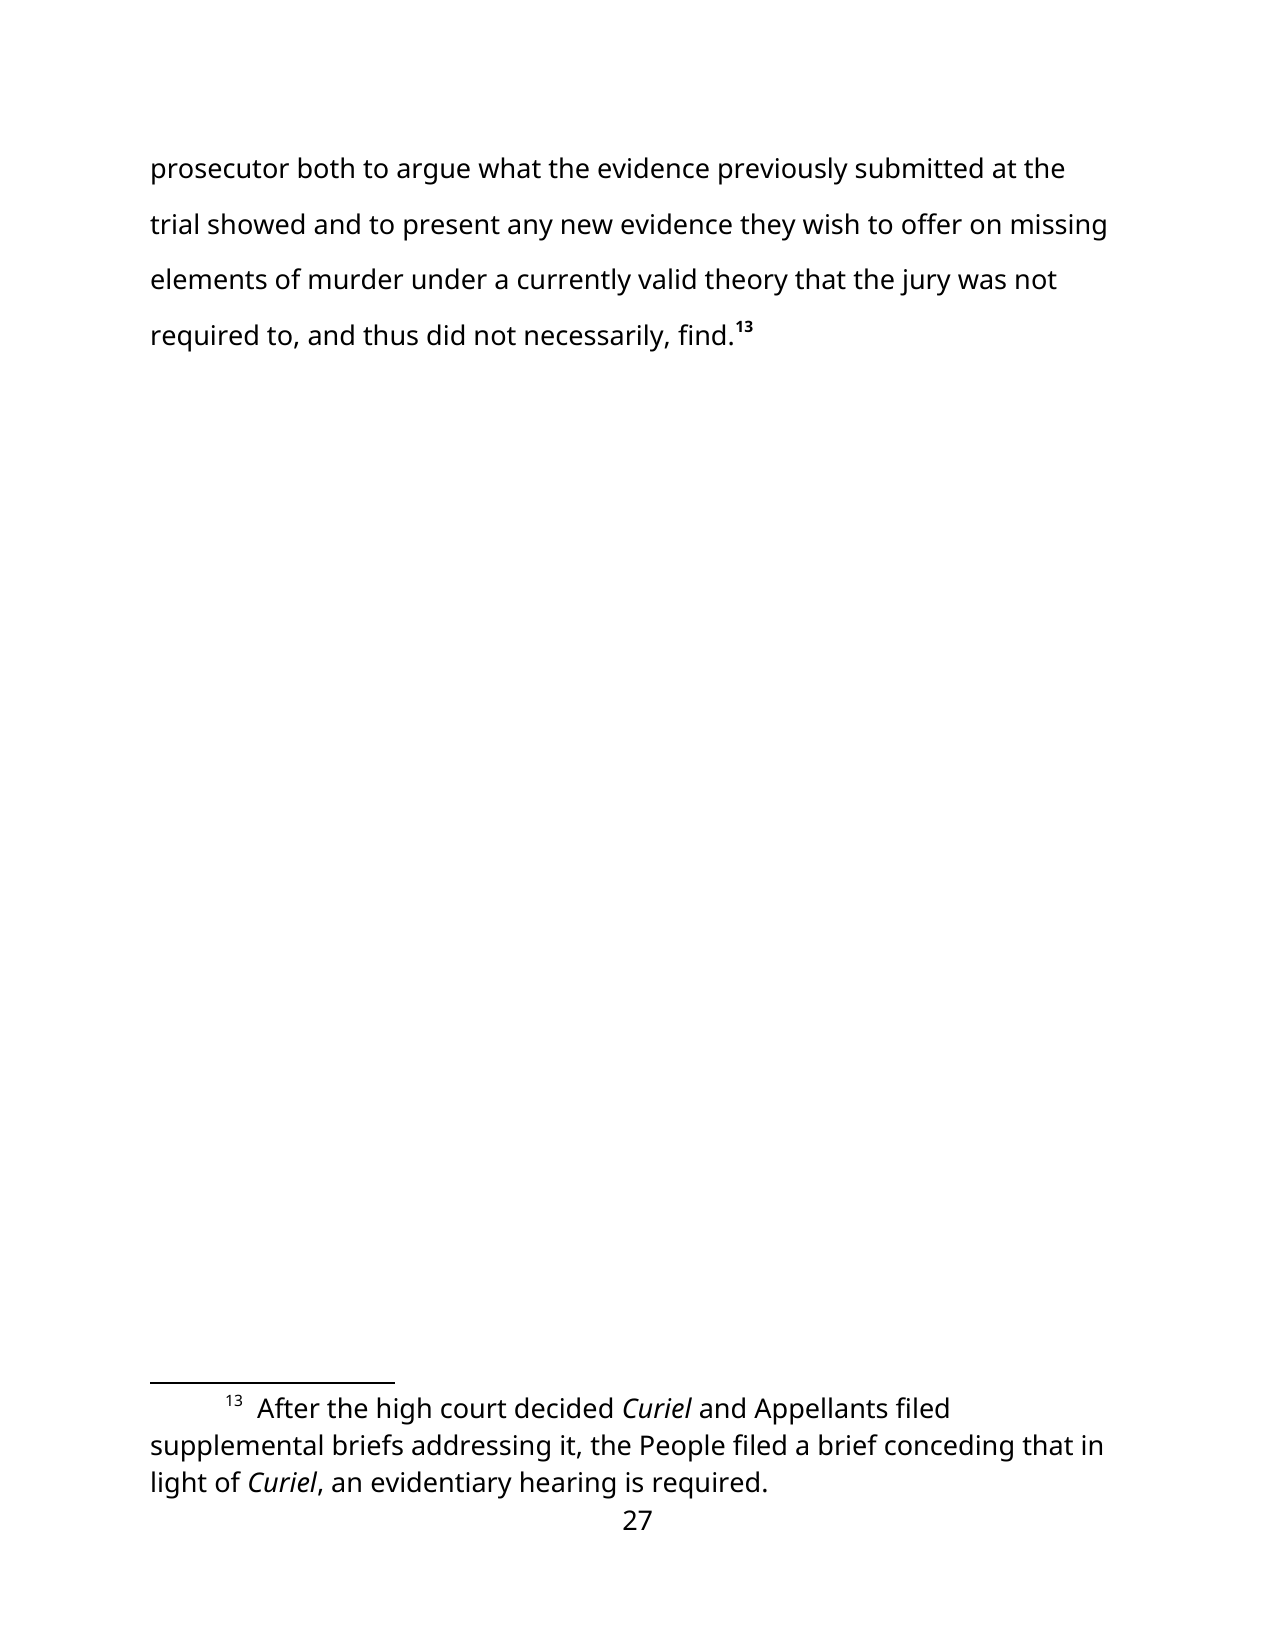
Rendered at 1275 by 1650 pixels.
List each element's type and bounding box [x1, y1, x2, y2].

text [150, 150, 1110, 353]
